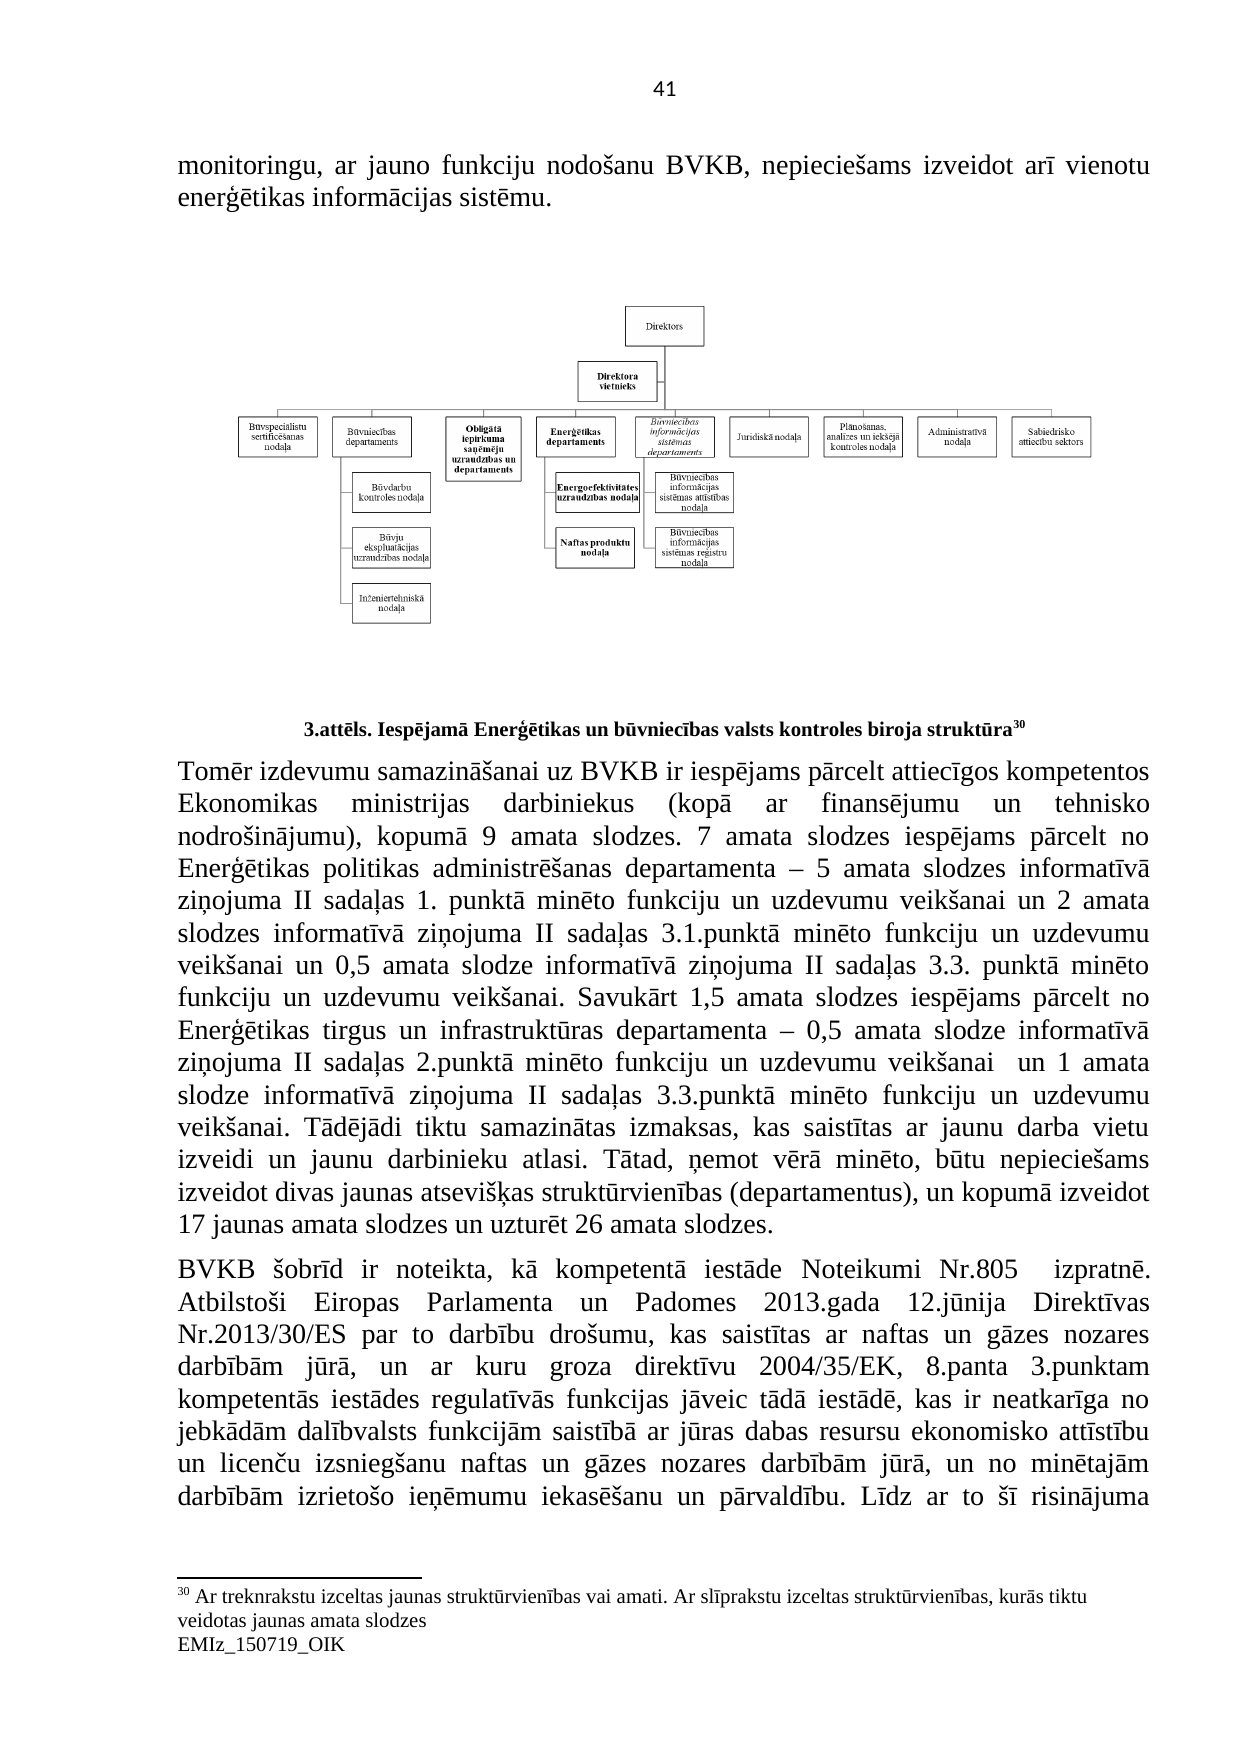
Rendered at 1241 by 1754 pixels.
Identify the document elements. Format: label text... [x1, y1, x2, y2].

text 3.attēls. Iespējamā Enerģētikas un būvniecības valsts kontroles biroja struktūra [177, 717, 1152, 741]
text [177, 1252, 1152, 1511]
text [177, 148, 1152, 212]
picture [237, 225, 1092, 705]
text Tomēr izdevumu samazināšanai uz BVKB ir iespējams pārcelt attiecīgos kompetentos Ekonomikas ministrijas darbiniekus (kopā ar finansējumu un tehnisko nodrošinājumu), kopumā 9 amata slodzes. 7 amata slodzes iespējams pārcelt no Enerģētikas politikas administrēšanas departamenta – 5 amata slodzes informatīvā ziņojuma II sadaļas 1. punktā minēto funkciju un uzdevumu veikšanai un 2 amata slodzes informatīvā ziņojuma II sadaļas 3.1.punktā minēto funkciju un uzdevumu veikšanai un 0,5 amata slodze informatīvā ziņojuma II sadaļas 3.3. punktā minēto funkciju un uzdevumu veikšanai. Savukārt 1,5 amata slodzes iespējams pārcelt no Enerģētikas tirgus un infrastruktūras departamenta – 0,5 amata slodze informatīvā ziņojuma II sadaļas 2.punktā minēto funkciju un uzdevumu veikšanai un 1 amata slodze informatīvā ziņojuma II sadaļas 3.3.punktā minēto funkciju un uzdevumu veikšanai. Tādējādi tiktu samazinātas izmaksas, kas saistītas ar jaunu darba vietu izveidi un jaunu darbinieku atlasi. Tātad, ņemot vērā minēto, būtu nepieciešams izveidot divas jaunas atsevišķas struktūrvienības (departamentus), un kopumā izveidot 17 jaunas amata slodzes un uzturēt 26 amata slodzes. [177, 754, 1152, 1240]
